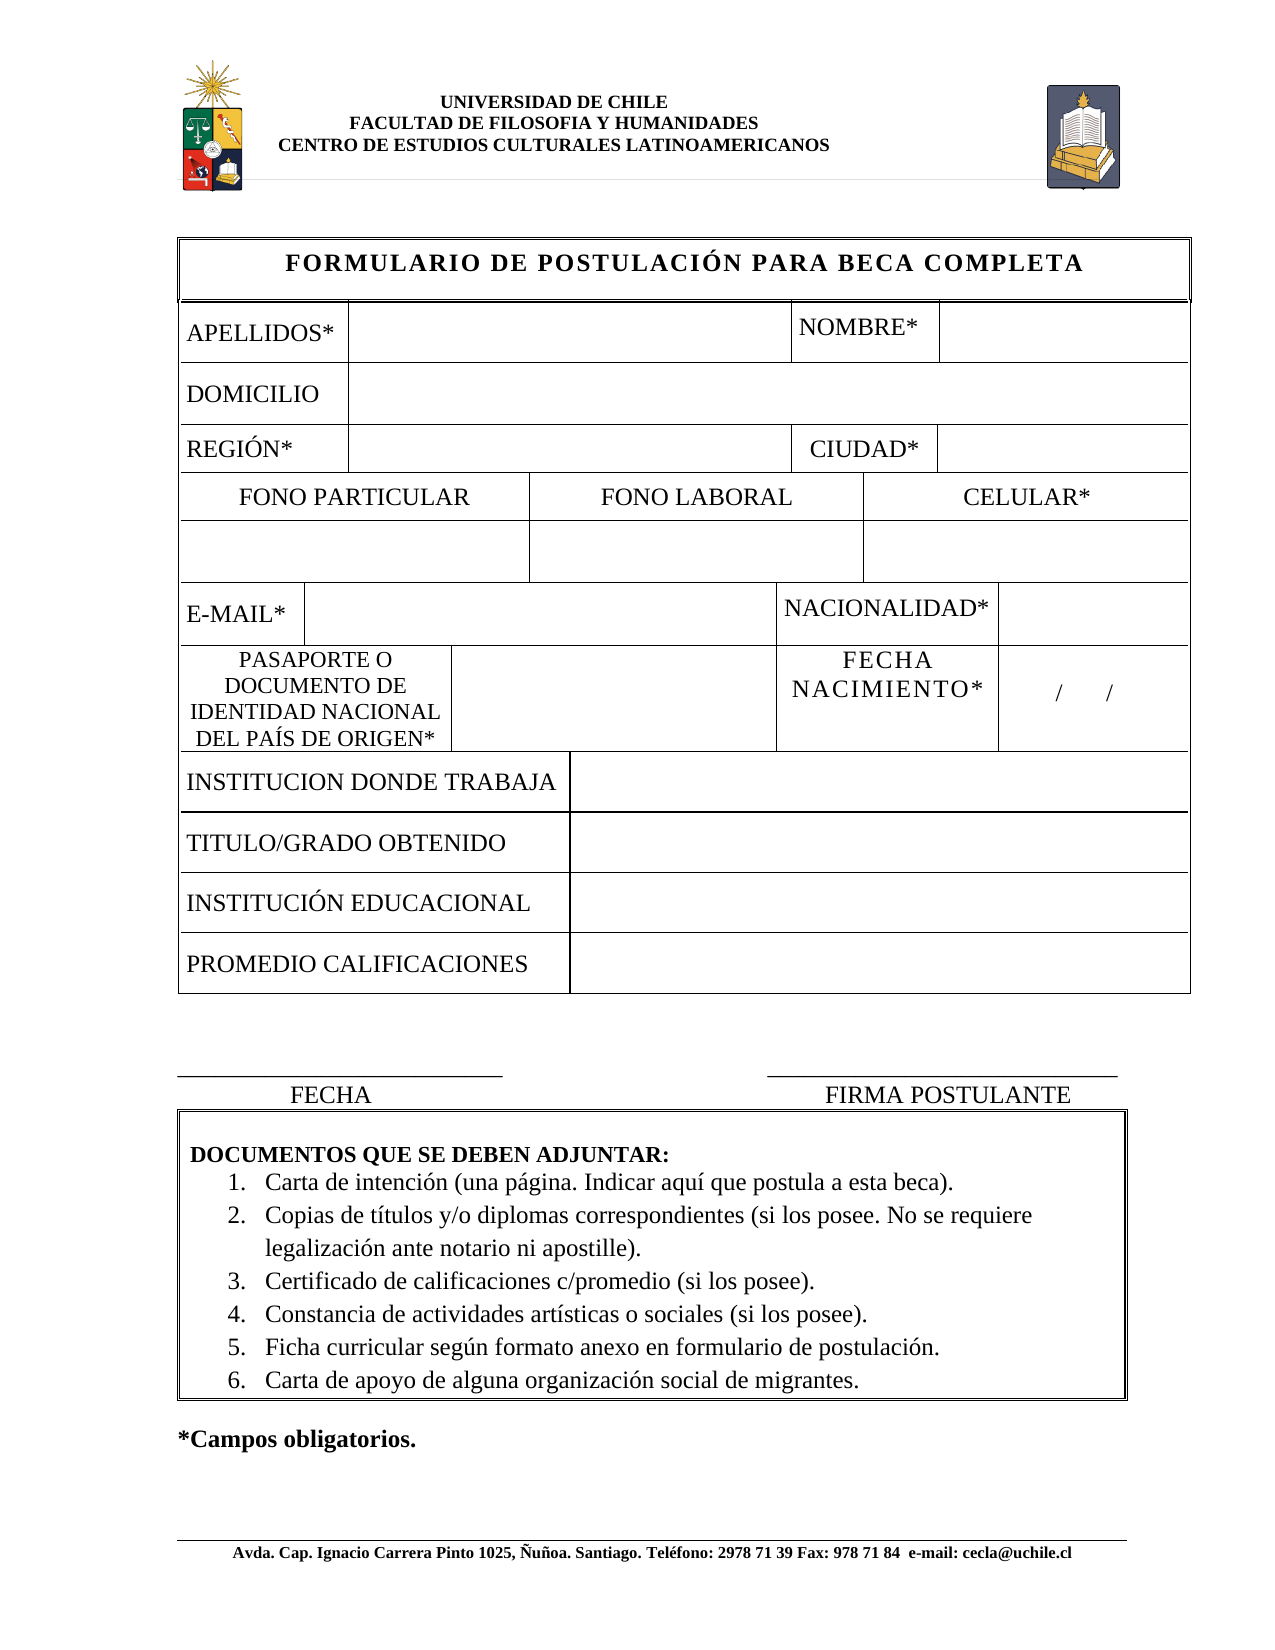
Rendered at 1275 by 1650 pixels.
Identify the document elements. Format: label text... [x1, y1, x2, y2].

table_cell [571, 811, 1190, 872]
table_header DOCUMENTOS QUE SE DEBEN ADJUNTAR: Carta de intención (una página. Indicar aquí que postula a esta beca). Copias de títulos y/o diplomas correspondientes (si los posee. No se requiere legalización ante notario ni apostille). Certificado de calificaciones c/promedio (si los posee). Constancia de actividades artísticas o sociales (si los posee). Ficha curricular según formato anexo en formulario de postulación. Carta de apoyo de alguna organización social de migrantes. [180, 1112, 1124, 1397]
table_cell TITULO/GRADO OBTENIDO [179, 811, 569, 872]
table_cell [571, 872, 1190, 932]
table_cell [452, 646, 776, 751]
table_cell INSTITUCIÓN EDUCACIONAL [179, 872, 569, 932]
table_cell [571, 751, 1190, 811]
table_cell DOMICILIO [179, 362, 348, 424]
table_cell [349, 303, 791, 362]
table_cell [999, 582, 1190, 644]
table_cell APELLIDOS* [179, 299, 348, 362]
table_header FORMULARIO DE POSTULACIÓN PARA BECA COMPLETA [180, 240, 1189, 299]
table_cell FONO PARTICULAR [179, 472, 529, 519]
text FECHA FIRMA POSTULANTE [177, 1080, 1127, 1109]
table_cell [571, 932, 1190, 993]
table_cell NACIONALIDAD* [777, 583, 998, 644]
table_cell [349, 362, 1190, 424]
table_cell [179, 520, 529, 582]
table_cell PASAPORTE O DOCUMENTO DE IDENTIDAD NACIONAL DEL PAÍS DE ORIGEN* [179, 645, 451, 751]
table_cell [305, 583, 776, 644]
table_cell REGIÓN* [179, 424, 348, 472]
table_cell [864, 520, 1190, 582]
table_cell PROMEDIO CALIFICACIONES [179, 932, 569, 993]
text *Campos obligatorios. [177, 1424, 1127, 1453]
table_cell / / [999, 645, 1190, 751]
table_cell FONO LABORAL [530, 473, 863, 519]
picture [182, 180, 243, 192]
table_cell [349, 425, 791, 472]
table_cell FECHA NACIMIENTO* [777, 646, 998, 751]
table_cell [940, 299, 1190, 362]
table_cell INSTITUCION DONDE TRABAJA [179, 751, 569, 811]
table_cell E-MAIL* [179, 582, 304, 644]
table_cell CELULAR* [864, 472, 1190, 519]
table_cell [530, 521, 863, 582]
picture [182, 60, 243, 179]
table_cell CIUDAD* [792, 425, 937, 472]
picture [1047, 85, 1121, 192]
text __________________________ ____________________________ [177, 1051, 1127, 1080]
table_cell [938, 424, 1190, 472]
table_cell NOMBRE* [792, 303, 939, 362]
